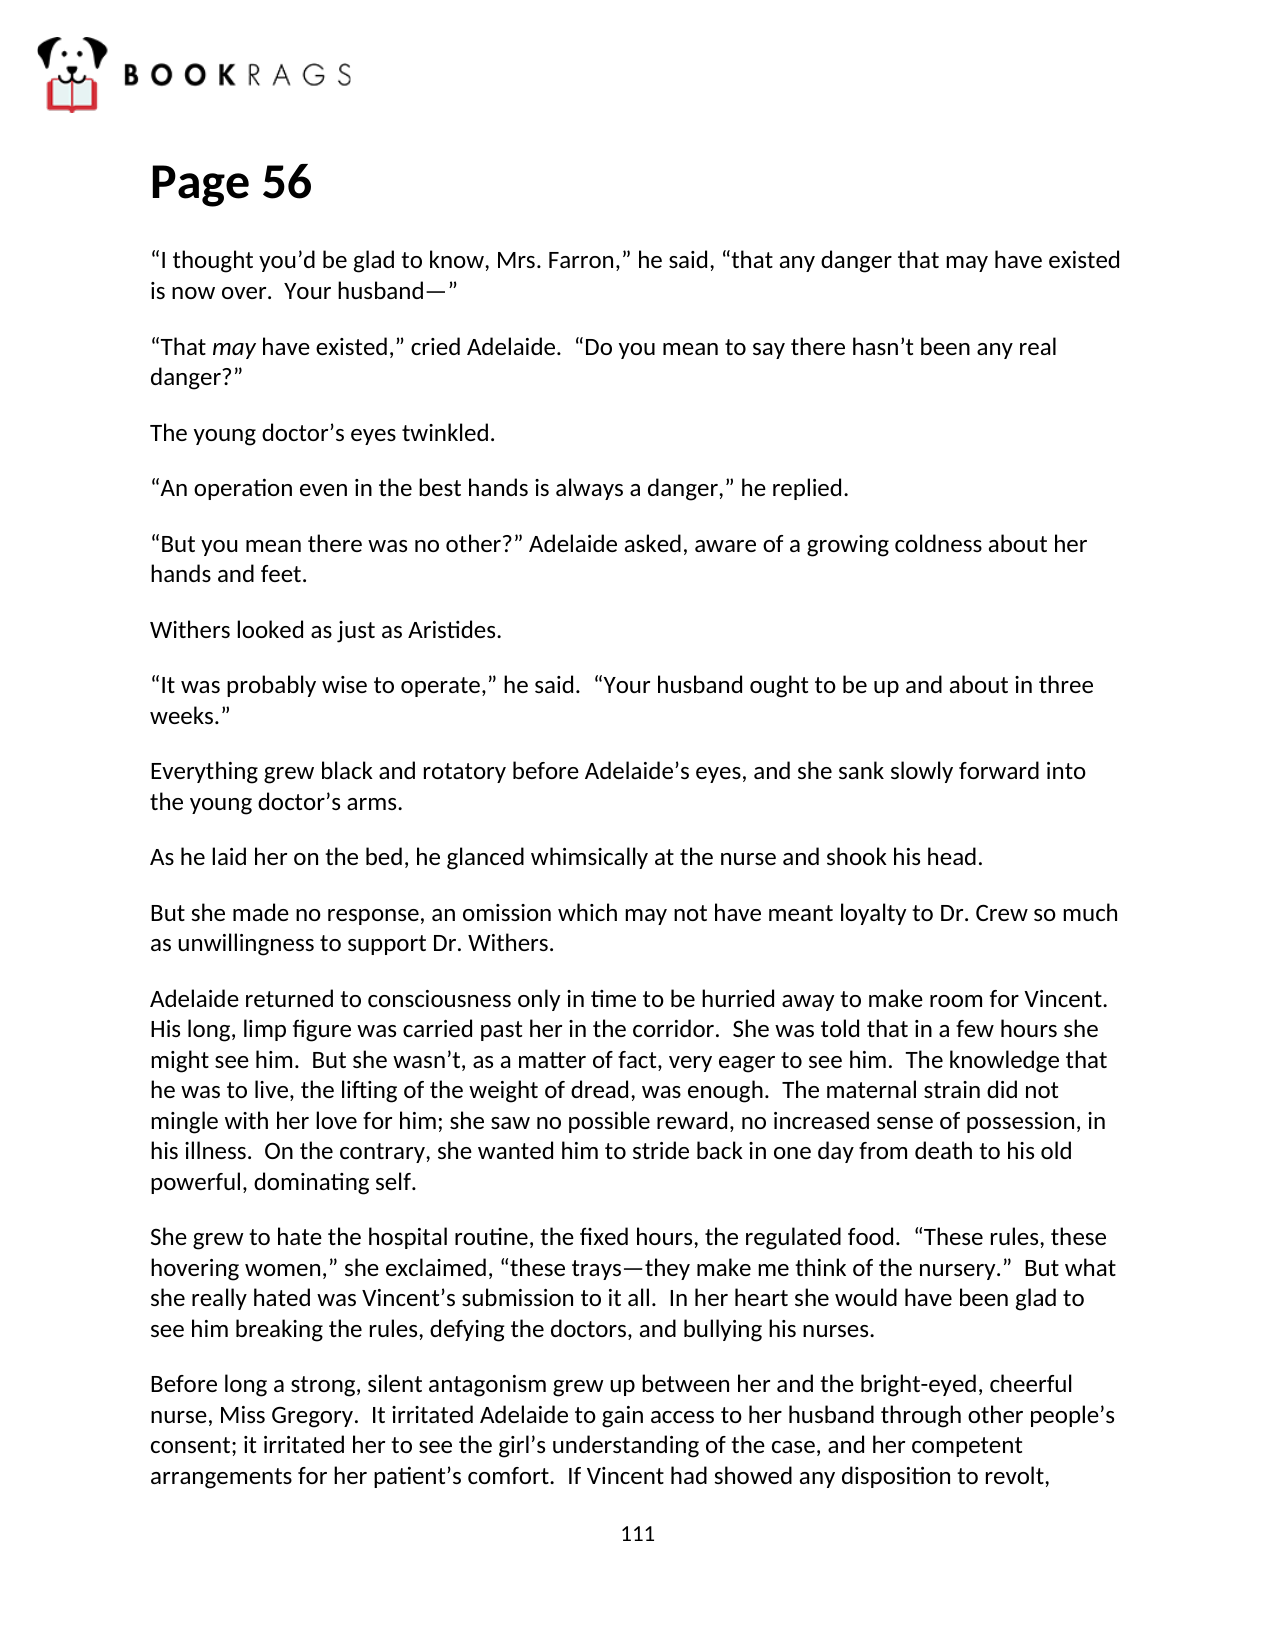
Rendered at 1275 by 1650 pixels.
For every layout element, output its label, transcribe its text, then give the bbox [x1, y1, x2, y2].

text “An operation even in the best hands is always a danger,” he replied. [150, 472, 1125, 503]
text She grew to hate the hospital routine, the fixed hours, the regulated food. “These rules, these hovering women,” she exclaimed, “these trays—­they make me think of the nursery.” But what she really hated was Vincent’s submission to it all. In her heart she would have been glad to see him breaking the rules, defying the doctors, and bullying his nurses. [150, 1222, 1125, 1344]
text But she made no response, an omission which may not have meant loyalty to Dr. Crew so much as unwillingness to support Dr. Withers. [150, 897, 1125, 958]
text Everything grew black and rotatory before Adelaide’s eyes, and she sank slowly forward into the young doctor’s arms. [150, 755, 1125, 816]
text “But you mean there was no other?” Adelaide asked, aware of a growing coldness about her hands and feet. [150, 528, 1125, 589]
text “I thought you’d be glad to know, Mrs. Farron,” he said, “that any danger that may have existed is now over. Your husband—­” [150, 244, 1125, 306]
text Withers looked as just as Aristides. [150, 614, 1125, 644]
text As he laid her on the bed, he glanced whimsically at the nurse and shook his head. [150, 841, 1125, 872]
picture [37, 37, 351, 113]
text “That may have existed,” cried Adelaide. “Do you mean to say there hasn’t been any real danger?” [150, 331, 1125, 392]
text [150, 1369, 1125, 1491]
text The young doctor’s eyes twinkled. [150, 417, 1125, 447]
text Adelaide returned to consciousness only in time to be hurried away to make room for Vincent. His long, limp figure was carried past her in the corridor. She was told that in a few hours she might see him. But she wasn’t, as a matter of fact, very eager to see him. The knowledge that he was to live, the lifting of the weight of dread, was enough. The maternal strain did not mingle with her love for him; she saw no possible reward, no increased sense of possession, in his illness. On the contrary, she wanted him to stride back in one day from death to his old powerful, dominating self. [150, 983, 1125, 1197]
text Page 56 [150, 150, 1125, 211]
text “It was probably wise to operate,” he said. “Your husband ought to be up and about in three weeks.” [150, 669, 1125, 730]
